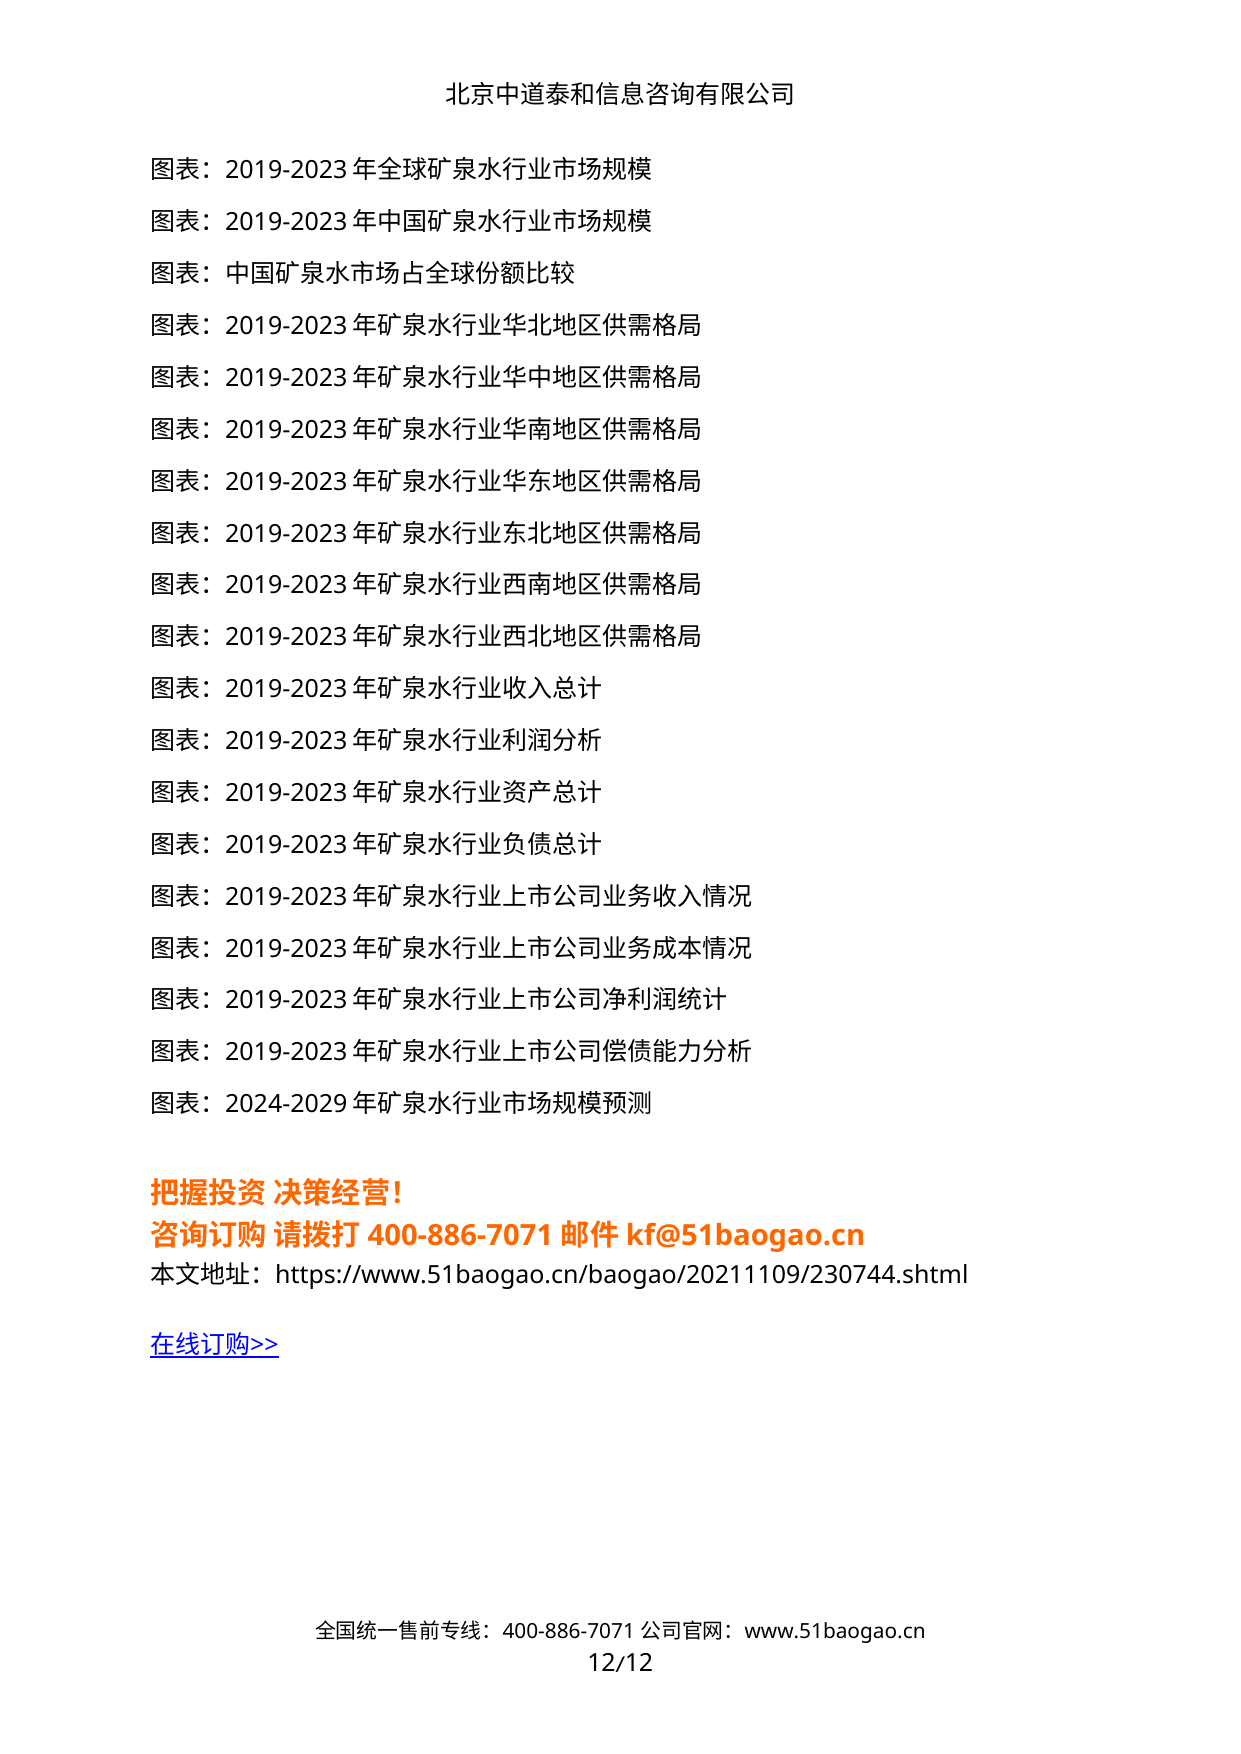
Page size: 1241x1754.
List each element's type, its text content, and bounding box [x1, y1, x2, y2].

text 图表：2019-2023年矿泉水行业上市公司业务收入情况 [150, 876, 1090, 912]
text 图表：中国矿泉水市场占全球份额比较 [150, 254, 1090, 290]
text 图表：2019-2023年矿泉水行业上市公司业务成本情况 [150, 928, 1090, 964]
text 图表：2019-2023年矿泉水行业西南地区供需格局 [150, 565, 1090, 601]
text 图表：2019-2023年矿泉水行业华中地区供需格局 [150, 357, 1090, 394]
text 图表：2019-2023年矿泉水行业华北地区供需格局 [150, 306, 1090, 342]
text 图表：2019-2023年矿泉水行业利润分析 [150, 721, 1090, 757]
text 图表：2019-2023年矿泉水行业上市公司净利润统计 [150, 980, 1090, 1016]
text 把握投资 决策经营！咨询订购 请拨打 400-886-7071 邮件 kf@51baogao.cn本文地址：https://www.51baogao.cn/baogao/20211109/230744.shtml [150, 1136, 1090, 1291]
text 图表：2019-2023年矿泉水行业上市公司偿债能力分析 [150, 1032, 1090, 1068]
text 图表：2019-2023年矿泉水行业收入总计 [150, 669, 1090, 705]
text 图表：2019-2023年矿泉水行业资产总计 [150, 772, 1090, 809]
text 在线订购>> [150, 1291, 1090, 1361]
text 图表：2019-2023年矿泉水行业华东地区供需格局 [150, 461, 1090, 497]
text 图表：2024-2029年矿泉水行业市场规模预测 [150, 1084, 1090, 1120]
text 图表：2019-2023年矿泉水行业东北地区供需格局 [150, 513, 1090, 549]
text 图表：2019-2023年全球矿泉水行业市场规模 [150, 150, 1090, 186]
text 图表：2019-2023年中国矿泉水行业市场规模 [150, 202, 1090, 238]
text 图表：2019-2023年矿泉水行业西北地区供需格局 [150, 617, 1090, 653]
text 图表：2019-2023年矿泉水行业华南地区供需格局 [150, 409, 1090, 446]
text 图表：2019-2023年矿泉水行业负债总计 [150, 824, 1090, 861]
